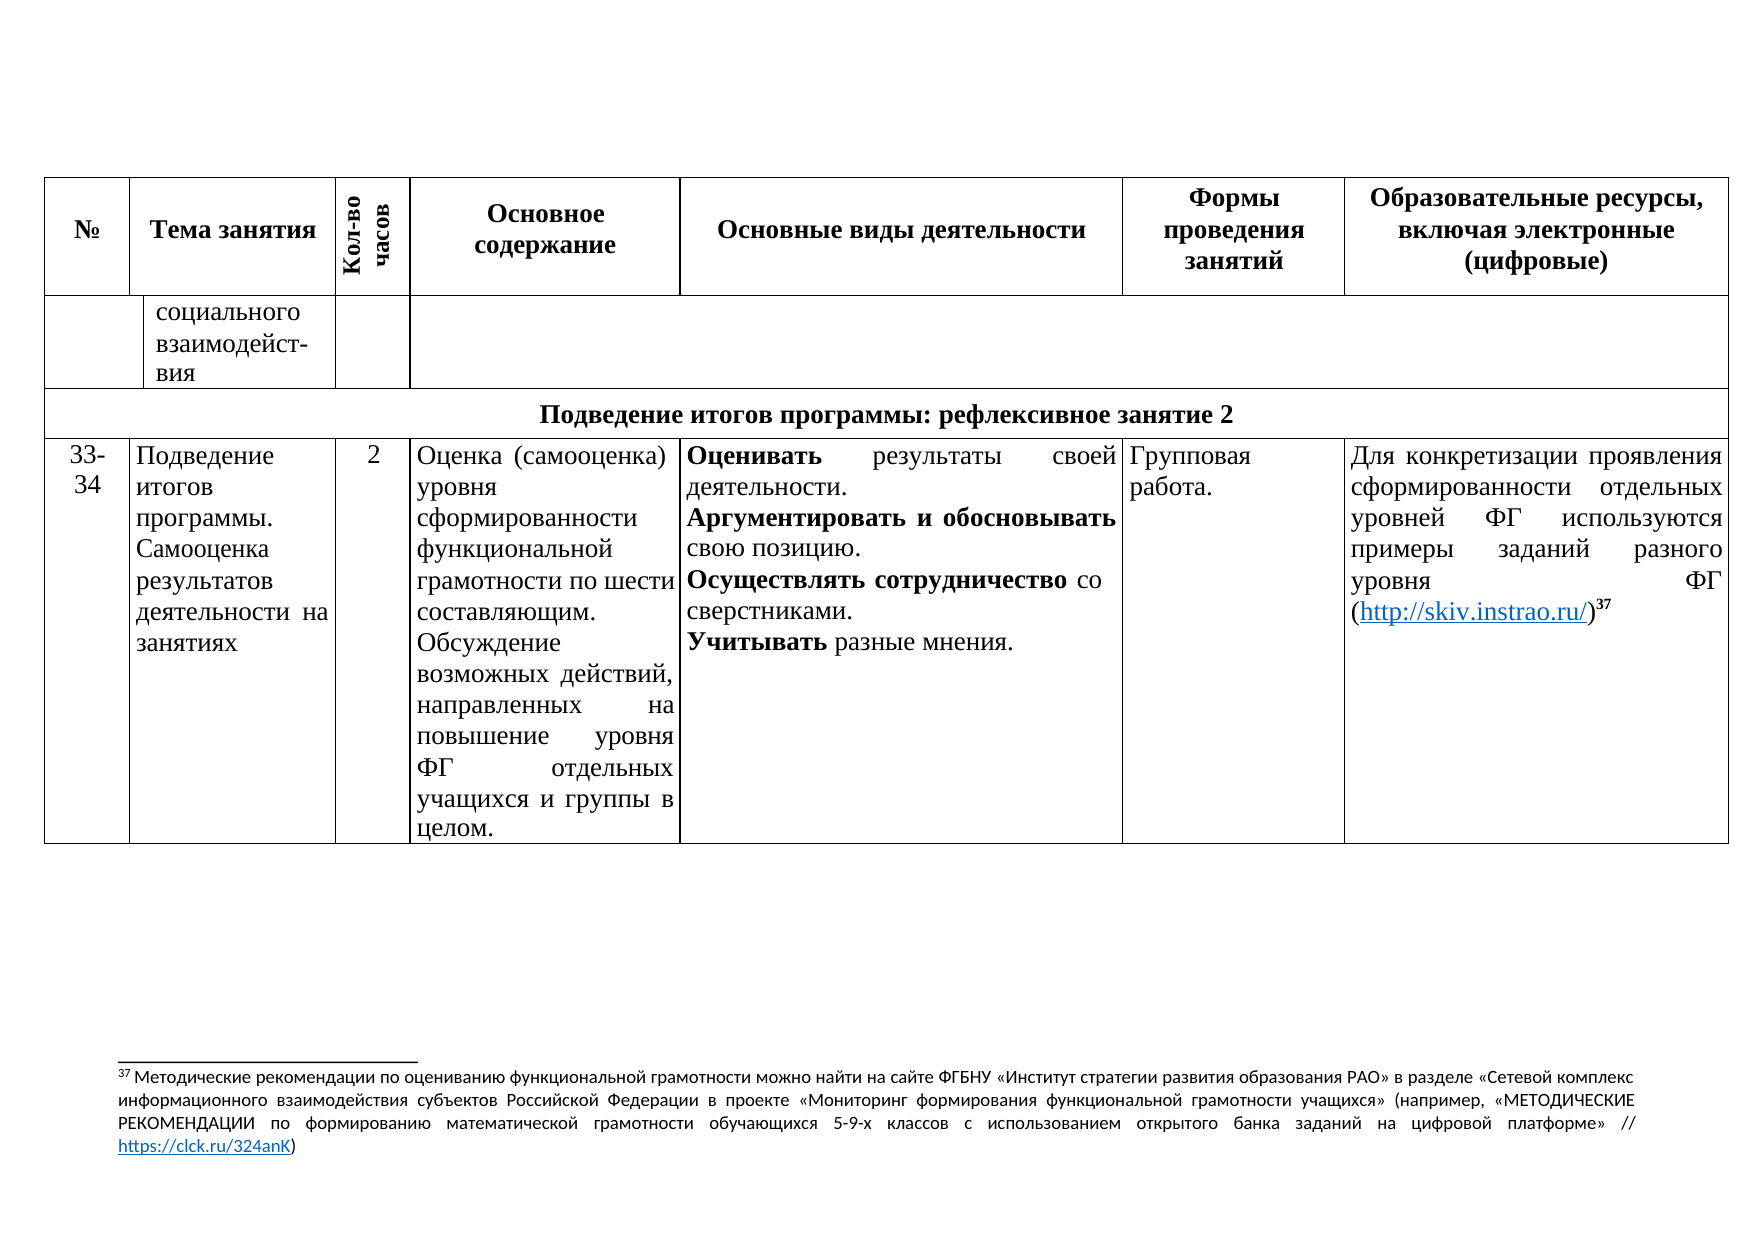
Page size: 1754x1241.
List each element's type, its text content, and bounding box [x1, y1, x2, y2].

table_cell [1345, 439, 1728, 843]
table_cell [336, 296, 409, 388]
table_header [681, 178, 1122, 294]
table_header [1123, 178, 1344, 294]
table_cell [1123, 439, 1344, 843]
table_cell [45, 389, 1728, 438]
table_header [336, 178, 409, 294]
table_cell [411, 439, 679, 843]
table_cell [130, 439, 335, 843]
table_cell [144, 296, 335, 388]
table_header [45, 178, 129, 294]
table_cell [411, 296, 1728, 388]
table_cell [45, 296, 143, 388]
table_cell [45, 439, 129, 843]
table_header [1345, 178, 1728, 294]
text 37 Методические рекомендации по оцениванию функциональной грамотности можно найти на сайте ФГБНУ «Институт стратегии развития образования РАО» в разделе «Сетевой комплекс информационного взаимодействия субъектов Российской Федерации в проекте «Мониторинг формирования функциональной грамотности учащихся» (например, «МЕТОДИЧЕСКИЕ РЕКОМЕНДАЦИИ по формированию математической грамотности обучающихся 5-9-х классов с использованием открытого банка заданий на цифровой платформе» // https://clck.ru/324anK) [118, 1065, 1636, 1157]
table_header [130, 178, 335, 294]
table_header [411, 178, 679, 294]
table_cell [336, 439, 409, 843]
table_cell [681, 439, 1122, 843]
